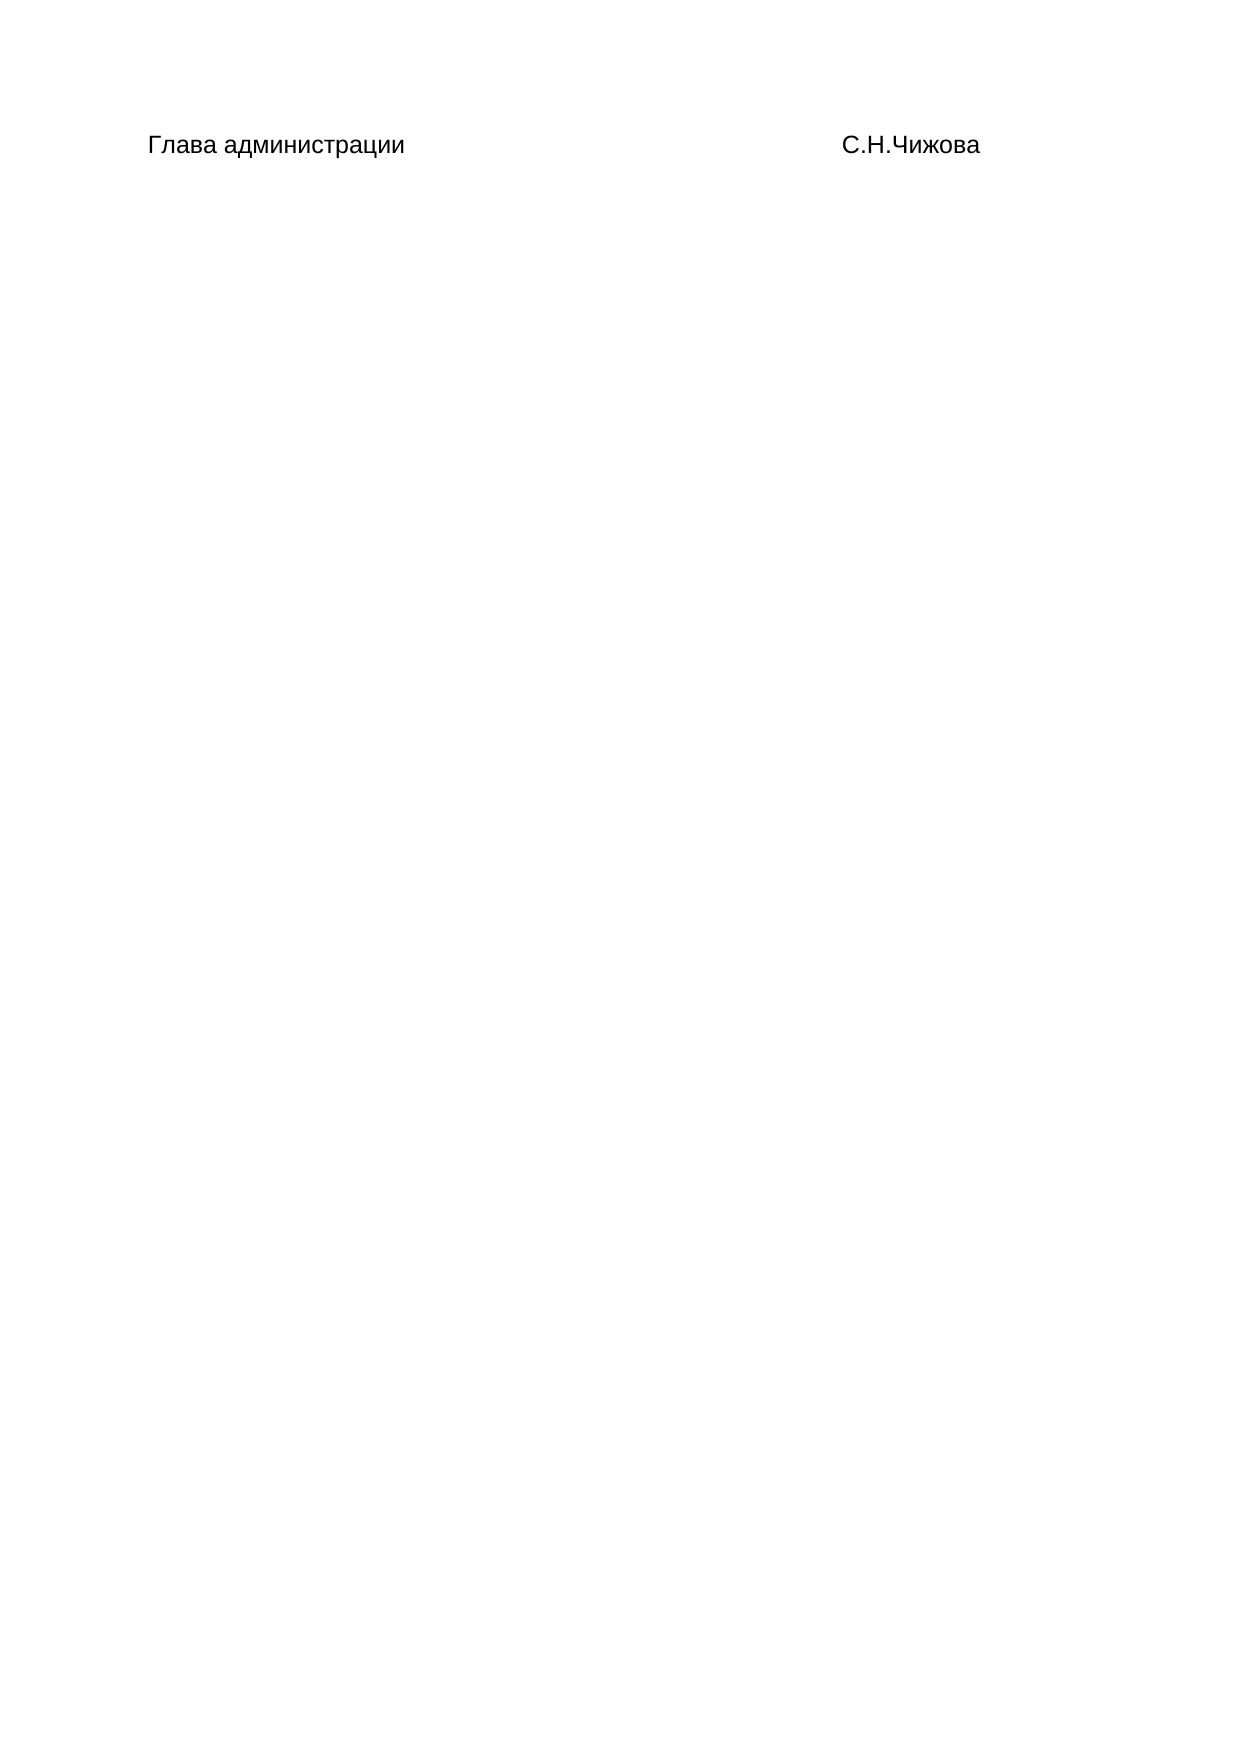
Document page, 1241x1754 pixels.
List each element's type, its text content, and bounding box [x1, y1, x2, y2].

text Глава администрации С.Н.Чижова [148, 130, 1152, 159]
